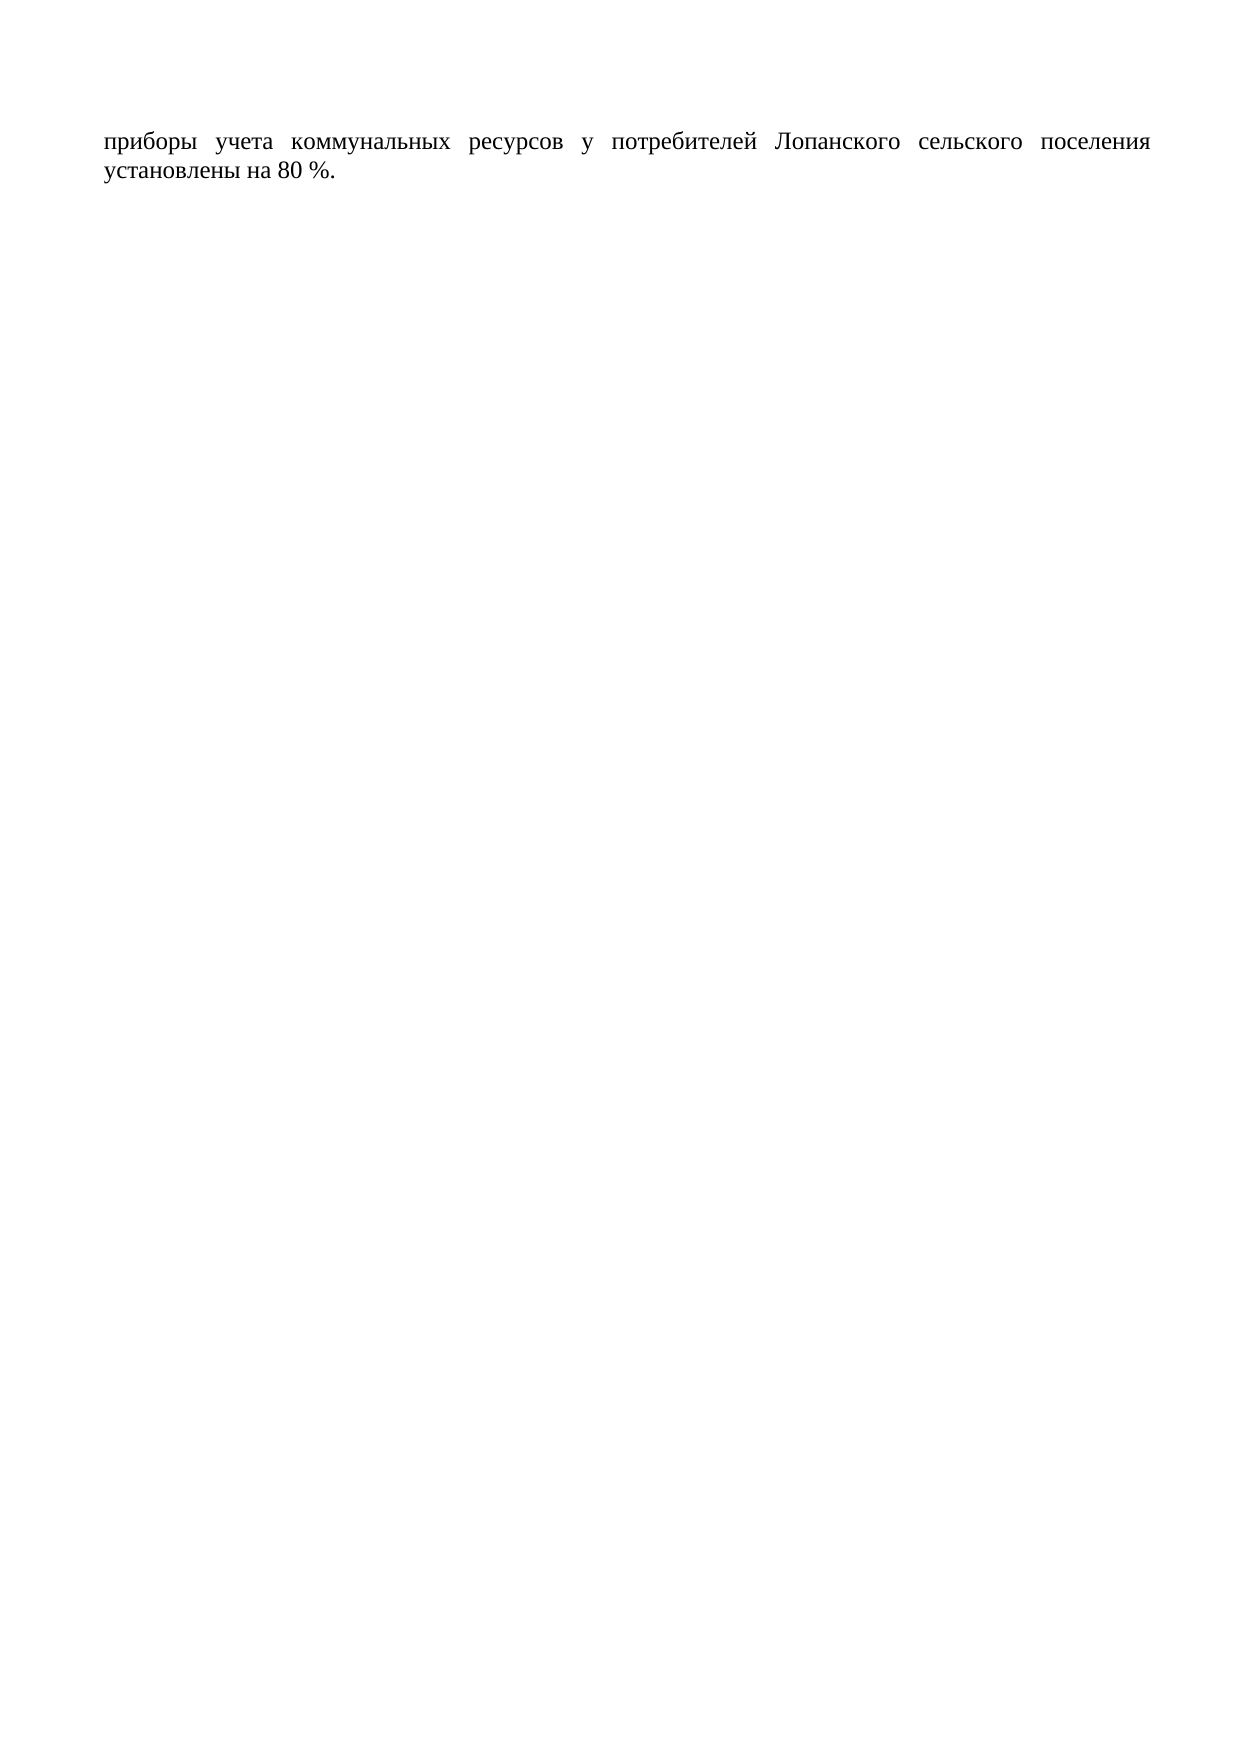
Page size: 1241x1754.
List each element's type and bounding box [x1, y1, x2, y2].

text [103, 126, 1152, 184]
